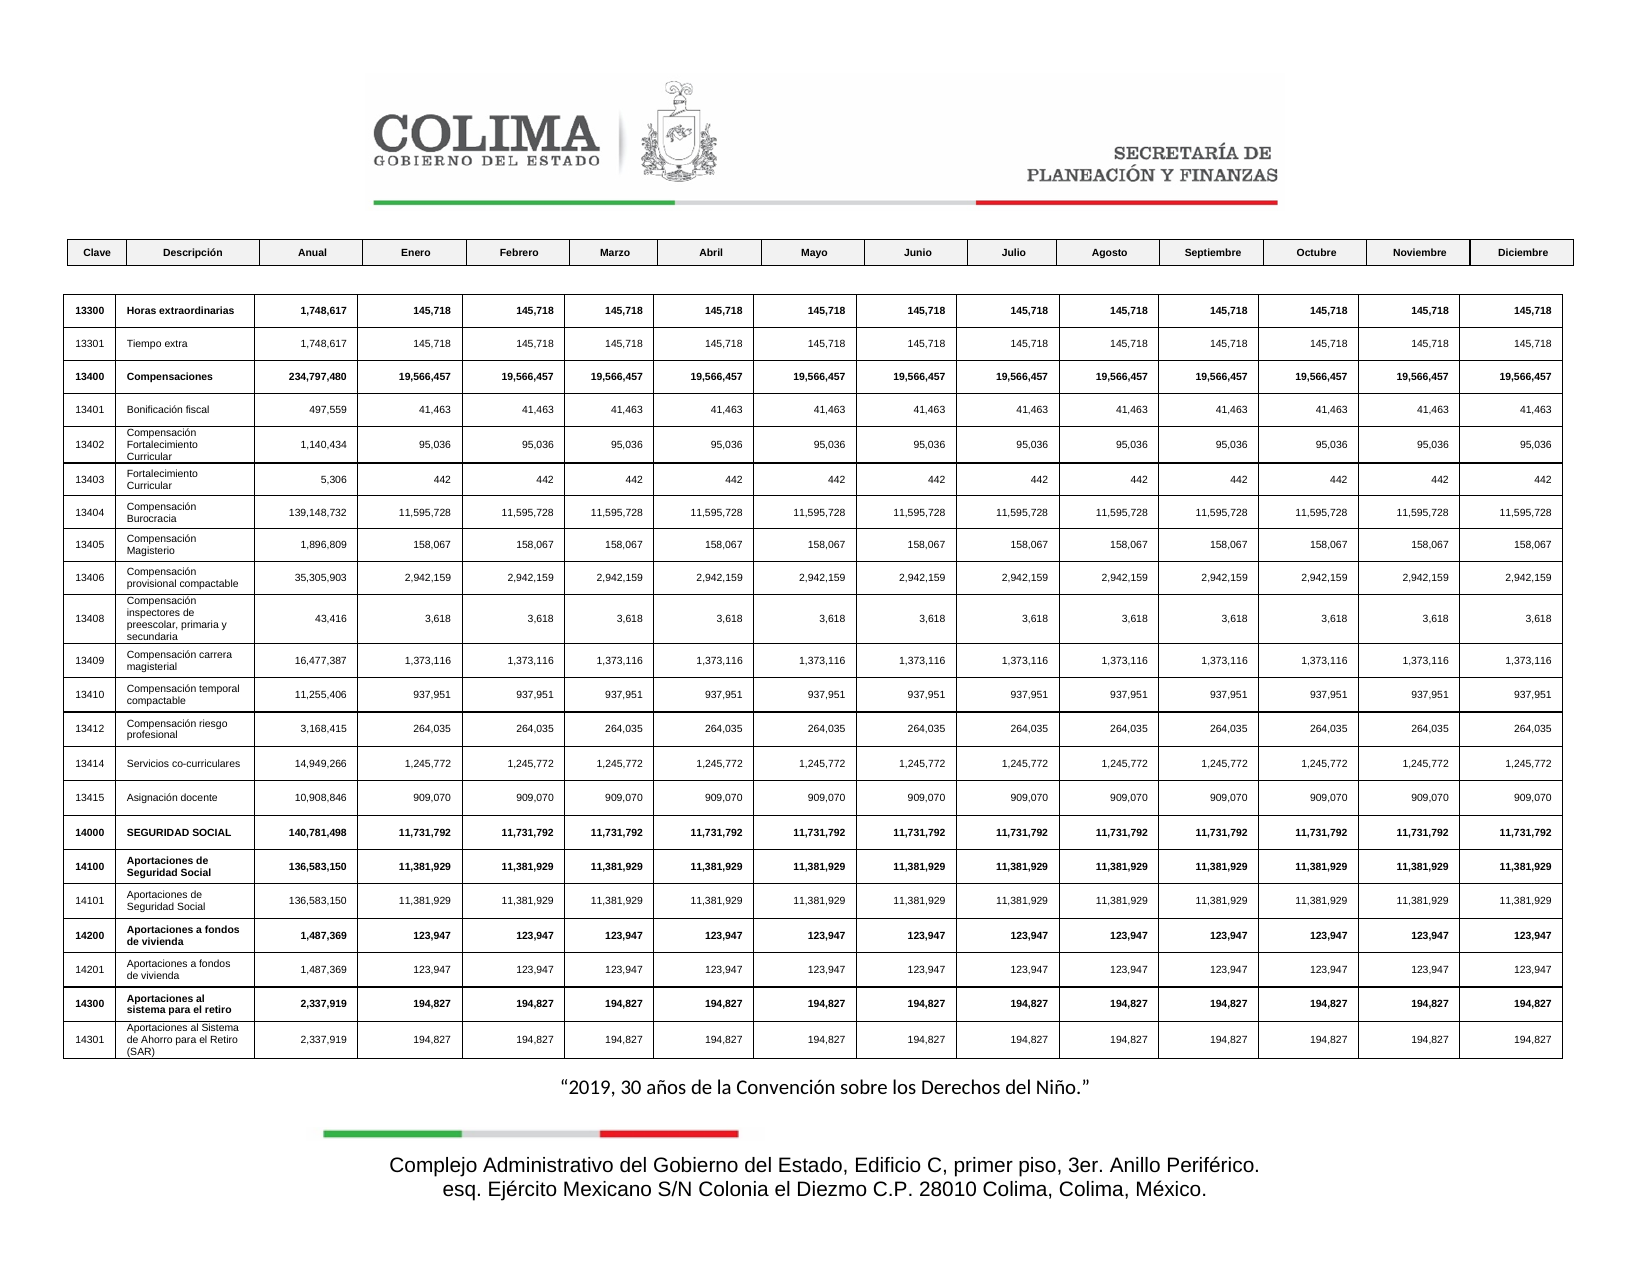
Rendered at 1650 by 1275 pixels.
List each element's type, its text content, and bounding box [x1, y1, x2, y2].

table_cell 194,827 [754, 988, 856, 1021]
table_cell 1,245,772 [857, 747, 956, 780]
table_cell 442 [1159, 464, 1258, 495]
table_cell 264,035 [857, 713, 956, 746]
table_cell 123,947 [1460, 953, 1562, 986]
table_cell 1,373,116 [1460, 644, 1562, 677]
table_cell 3,618 [1359, 595, 1459, 643]
table_cell 158,067 [1159, 529, 1258, 561]
table_cell 264,035 [1060, 713, 1158, 746]
table_cell 264,035 [1159, 713, 1258, 746]
table_cell 11,595,728 [1259, 496, 1358, 528]
table_cell 145,718 [463, 295, 564, 327]
table_cell 3,618 [358, 595, 462, 643]
table_cell 95,036 [463, 427, 564, 462]
table_cell 95,036 [565, 427, 653, 462]
table_cell 158,067 [358, 529, 462, 561]
table_cell 14000 [64, 816, 115, 849]
table_cell 194,827 [463, 988, 564, 1021]
table_cell 11,381,929 [957, 884, 1059, 918]
table_cell Compensación Magisterio [116, 529, 254, 561]
table_cell 145,718 [463, 328, 564, 360]
table_cell 3,618 [654, 595, 753, 643]
table_cell 145,718 [565, 295, 653, 327]
table_cell Compensación Fortalecimiento Curricular [116, 427, 254, 462]
table_cell 11,595,728 [1460, 496, 1562, 528]
table_cell 1,245,772 [1159, 747, 1258, 780]
table_cell 19,566,457 [358, 361, 462, 393]
table_cell 937,951 [1359, 678, 1459, 711]
table_cell 194,827 [857, 1022, 956, 1058]
table_cell 194,827 [857, 988, 956, 1021]
table_cell 442 [1359, 464, 1459, 495]
table_cell 123,947 [654, 919, 753, 952]
table_cell 442 [1060, 464, 1158, 495]
table_cell 194,827 [1159, 988, 1258, 1021]
table_cell 194,827 [654, 1022, 753, 1058]
table_cell 194,827 [358, 988, 462, 1021]
table_cell 264,035 [654, 713, 753, 746]
table_cell 11,381,929 [565, 850, 653, 883]
table_cell 3,618 [1060, 595, 1158, 643]
table_cell 11,731,792 [1159, 816, 1258, 849]
table_cell 11,595,728 [654, 496, 753, 528]
table_cell 145,718 [957, 328, 1059, 360]
table_cell 95,036 [957, 427, 1059, 462]
table_cell 11,255,406 [255, 678, 357, 711]
table_cell 123,947 [1259, 919, 1358, 952]
table_cell 11,731,792 [754, 816, 856, 849]
table_cell 1,373,116 [1060, 644, 1158, 677]
table_cell 123,947 [463, 919, 564, 952]
table_cell 909,070 [1460, 781, 1562, 814]
table_cell 1,373,116 [358, 644, 462, 677]
table_cell 123,947 [1259, 953, 1358, 986]
table_cell 2,942,159 [1359, 562, 1459, 594]
table_cell 11,595,728 [358, 496, 462, 528]
table_cell 1,748,617 [255, 295, 357, 327]
table_cell 158,067 [1460, 529, 1562, 561]
table_cell 194,827 [1259, 1022, 1358, 1058]
table_cell 937,951 [463, 678, 564, 711]
table_cell 11,595,728 [1060, 496, 1158, 528]
table_cell 11,595,728 [463, 496, 564, 528]
table_cell 3,618 [1259, 595, 1358, 643]
table_cell 11,381,929 [754, 884, 856, 918]
table_cell 123,947 [1460, 919, 1562, 952]
table_cell 1,373,116 [1159, 644, 1258, 677]
table_cell 95,036 [754, 427, 856, 462]
table_cell 41,463 [565, 394, 653, 426]
table_cell 123,947 [1159, 919, 1258, 952]
table_cell 13408 [64, 595, 115, 643]
table_cell 41,463 [1159, 394, 1258, 426]
table_cell 194,827 [463, 1022, 564, 1058]
table_cell 158,067 [1060, 529, 1158, 561]
table_cell 145,718 [1060, 328, 1158, 360]
table_cell 145,718 [754, 295, 856, 327]
table_cell 158,067 [463, 529, 564, 561]
table_cell 123,947 [358, 953, 462, 986]
table_cell 2,942,159 [565, 562, 653, 594]
table_cell 11,731,792 [1460, 816, 1562, 849]
table_cell 1,373,116 [1259, 644, 1358, 677]
table_cell 1,373,116 [857, 644, 956, 677]
table_cell Asignación docente [116, 781, 254, 814]
table_cell Tiempo extra [116, 328, 254, 360]
table_cell 194,827 [1060, 1022, 1158, 1058]
table_cell 123,947 [957, 953, 1059, 986]
table_cell 14101 [64, 884, 115, 918]
picture [306, 1127, 766, 1141]
table_cell 123,947 [754, 953, 856, 986]
table_cell 145,718 [1259, 328, 1358, 360]
table_cell 2,337,919 [255, 1022, 357, 1058]
table_cell 264,035 [358, 713, 462, 746]
table_cell 937,951 [358, 678, 462, 711]
table_cell 95,036 [1460, 427, 1562, 462]
table_cell 13406 [64, 562, 115, 594]
table_cell 11,381,929 [1359, 850, 1459, 883]
table_cell 13405 [64, 529, 115, 561]
table_cell Compensación Burocracia [116, 496, 254, 528]
table_cell 442 [857, 464, 956, 495]
table_cell 41,463 [1359, 394, 1459, 426]
table_cell 16,477,387 [255, 644, 357, 677]
table_cell 123,947 [565, 919, 653, 952]
table_cell Compensación carrera magisterial [116, 644, 254, 677]
table_cell 1,373,116 [957, 644, 1059, 677]
picture [364, 73, 1286, 211]
table_cell 158,067 [957, 529, 1059, 561]
table_cell 3,618 [754, 595, 856, 643]
table_cell 194,827 [565, 988, 653, 1021]
table_cell 13301 [64, 328, 115, 360]
table_cell 194,827 [1460, 988, 1562, 1021]
table_cell 13400 [64, 361, 115, 393]
table_cell 14100 [64, 850, 115, 883]
table_cell 3,618 [1159, 595, 1258, 643]
table_cell 264,035 [1460, 713, 1562, 746]
table_cell 2,942,159 [957, 562, 1059, 594]
table_cell 194,827 [1060, 988, 1158, 1021]
table_cell 264,035 [565, 713, 653, 746]
table_cell 13402 [64, 427, 115, 462]
table_cell 11,595,728 [957, 496, 1059, 528]
table_cell 909,070 [1259, 781, 1358, 814]
table_cell 11,381,929 [463, 884, 564, 918]
table_cell 145,718 [1460, 328, 1562, 360]
table_cell 909,070 [463, 781, 564, 814]
table_cell 13415 [64, 781, 115, 814]
table_cell 1,140,434 [255, 427, 357, 462]
table_cell 41,463 [754, 394, 856, 426]
table_cell 1,373,116 [463, 644, 564, 677]
table_cell 264,035 [1359, 713, 1459, 746]
table_cell 19,566,457 [463, 361, 564, 393]
table_cell 1,245,772 [358, 747, 462, 780]
table_cell 11,381,929 [857, 850, 956, 883]
table_cell 13403 [64, 464, 115, 495]
table_cell 11,381,929 [1060, 850, 1158, 883]
table_cell 11,731,792 [957, 816, 1059, 849]
table_cell 909,070 [654, 781, 753, 814]
table_cell 10,908,846 [255, 781, 357, 814]
table_cell 41,463 [654, 394, 753, 426]
table_cell 937,951 [754, 678, 856, 711]
table_cell Compensación inspectores de preescolar, primaria y secundaria [116, 595, 254, 643]
table_cell 2,942,159 [1259, 562, 1358, 594]
table_cell Bonificación fiscal [116, 394, 254, 426]
table_cell 13404 [64, 496, 115, 528]
table_cell 13414 [64, 747, 115, 780]
table_cell 194,827 [1159, 1022, 1258, 1058]
table_cell 2,337,919 [255, 988, 357, 1021]
table_cell 145,718 [1259, 295, 1358, 327]
table_cell 1,748,617 [255, 328, 357, 360]
table_cell 1,245,772 [565, 747, 653, 780]
table_cell 11,595,728 [754, 496, 856, 528]
table_cell 937,951 [1460, 678, 1562, 711]
table_cell 194,827 [957, 988, 1059, 1021]
table_cell Aportaciones de Seguridad Social [116, 850, 254, 883]
table_cell Compensación riesgo profesional [116, 713, 254, 746]
table_cell 194,827 [1460, 1022, 1562, 1058]
table_cell 11,731,792 [654, 816, 753, 849]
table_cell 442 [754, 464, 856, 495]
table_cell 41,463 [463, 394, 564, 426]
table_cell 139,148,732 [255, 496, 357, 528]
table_cell 14301 [64, 1022, 115, 1058]
table_cell 234,797,480 [255, 361, 357, 393]
table_cell 123,947 [857, 919, 956, 952]
table_cell 909,070 [1060, 781, 1158, 814]
table_cell 194,827 [1359, 1022, 1459, 1058]
table_cell 123,947 [1060, 953, 1158, 986]
table_cell 11,595,728 [1159, 496, 1258, 528]
table_cell 145,718 [358, 295, 462, 327]
table_cell 1,373,116 [565, 644, 653, 677]
table_cell 123,947 [358, 919, 462, 952]
table_cell 909,070 [957, 781, 1059, 814]
table_cell 1,487,369 [255, 919, 357, 952]
table_cell 158,067 [1259, 529, 1358, 561]
table_cell 13401 [64, 394, 115, 426]
table_cell 95,036 [358, 427, 462, 462]
table_cell 136,583,150 [255, 850, 357, 883]
table_cell 11,381,929 [463, 850, 564, 883]
table_cell 11,381,929 [358, 850, 462, 883]
table_cell 41,463 [957, 394, 1059, 426]
table_cell 2,942,159 [857, 562, 956, 594]
table_cell 123,947 [754, 919, 856, 952]
table_cell 264,035 [463, 713, 564, 746]
table_cell 95,036 [1259, 427, 1358, 462]
table_cell 937,951 [857, 678, 956, 711]
table_cell Compensación temporal compactable [116, 678, 254, 711]
table_cell 3,168,415 [255, 713, 357, 746]
table_cell 194,827 [754, 1022, 856, 1058]
table_cell 194,827 [358, 1022, 462, 1058]
table_cell 11,731,792 [1060, 816, 1158, 849]
table_cell Servicios co-curriculares [116, 747, 254, 780]
table_cell 11,381,929 [654, 884, 753, 918]
table_cell 140,781,498 [255, 816, 357, 849]
table_cell 937,951 [1259, 678, 1358, 711]
table_cell 1,896,809 [255, 529, 357, 561]
table_cell 11,381,929 [1460, 850, 1562, 883]
table_cell 123,947 [463, 953, 564, 986]
table_cell 11,381,929 [358, 884, 462, 918]
table_cell 158,067 [754, 529, 856, 561]
table_cell 11,381,929 [1460, 884, 1562, 918]
table_cell 937,951 [565, 678, 653, 711]
table_cell 2,942,159 [1060, 562, 1158, 594]
table_cell 909,070 [754, 781, 856, 814]
table_cell 145,718 [1060, 295, 1158, 327]
table_cell 14201 [64, 953, 115, 986]
table_cell 2,942,159 [654, 562, 753, 594]
table_cell 158,067 [565, 529, 653, 561]
table_cell 1,487,369 [255, 953, 357, 986]
table_cell 41,463 [1259, 394, 1358, 426]
table_cell 3,618 [463, 595, 564, 643]
table_cell 1,245,772 [463, 747, 564, 780]
table_cell Horas extraordinarias [116, 295, 254, 327]
table_cell 41,463 [1060, 394, 1158, 426]
table_cell 937,951 [957, 678, 1059, 711]
table_cell 11,381,929 [654, 850, 753, 883]
table_cell 909,070 [1159, 781, 1258, 814]
table_cell 145,718 [957, 295, 1059, 327]
table_cell 145,718 [857, 295, 956, 327]
table_cell 123,947 [1359, 953, 1459, 986]
table_cell 14200 [64, 919, 115, 952]
table_cell 158,067 [1359, 529, 1459, 561]
table_cell 1,245,772 [1359, 747, 1459, 780]
table_cell 19,566,457 [754, 361, 856, 393]
table_cell Aportaciones a fondos de vivienda [116, 953, 254, 986]
table_cell 937,951 [1159, 678, 1258, 711]
table_cell 11,381,929 [1259, 850, 1358, 883]
table_cell 35,305,903 [255, 562, 357, 594]
table_cell 1,373,116 [654, 644, 753, 677]
table_cell 123,947 [1159, 953, 1258, 986]
table_cell 19,566,457 [1359, 361, 1459, 393]
table_cell 11,731,792 [565, 816, 653, 849]
table_cell 442 [654, 464, 753, 495]
table_cell 123,947 [1359, 919, 1459, 952]
table_cell 11,381,929 [857, 884, 956, 918]
table_cell 11,381,929 [1159, 850, 1258, 883]
table_cell 19,566,457 [1159, 361, 1258, 393]
table_cell 145,718 [754, 328, 856, 360]
table_cell 3,618 [1460, 595, 1562, 643]
table_cell 194,827 [1359, 988, 1459, 1021]
table_cell 95,036 [1060, 427, 1158, 462]
table_cell 11,595,728 [1359, 496, 1459, 528]
table_cell 1,245,772 [1460, 747, 1562, 780]
table_cell 264,035 [1259, 713, 1358, 746]
table_cell Aportaciones de Seguridad Social [116, 884, 254, 918]
table_cell 442 [1259, 464, 1358, 495]
table_cell 123,947 [857, 953, 956, 986]
table_cell 11,381,929 [1359, 884, 1459, 918]
table_cell 95,036 [654, 427, 753, 462]
table_cell 11,731,792 [463, 816, 564, 849]
table_cell 3,618 [957, 595, 1059, 643]
table_cell 194,827 [654, 988, 753, 1021]
table_cell 158,067 [857, 529, 956, 561]
table_cell 145,718 [857, 328, 956, 360]
table_cell Aportaciones al Sistema de Ahorro para el Retiro (SAR) [116, 1022, 254, 1058]
table_cell 158,067 [654, 529, 753, 561]
table_cell 19,566,457 [1460, 361, 1562, 393]
table_cell 13412 [64, 713, 115, 746]
table_cell 145,718 [1460, 295, 1562, 327]
table_cell 136,583,150 [255, 884, 357, 918]
table_cell 1,245,772 [754, 747, 856, 780]
table_cell 194,827 [1259, 988, 1358, 1021]
table_cell 11,381,929 [754, 850, 856, 883]
table_cell 13409 [64, 644, 115, 677]
table_cell 2,942,159 [754, 562, 856, 594]
table_cell 95,036 [857, 427, 956, 462]
table_cell Compensación provisional compactable [116, 562, 254, 594]
table_cell 11,381,929 [957, 850, 1059, 883]
table_cell 11,731,792 [358, 816, 462, 849]
table_cell 909,070 [358, 781, 462, 814]
table_cell 41,463 [857, 394, 956, 426]
table_cell 442 [1460, 464, 1562, 495]
table_cell 11,731,792 [1259, 816, 1358, 849]
table_cell 442 [358, 464, 462, 495]
table_cell 13410 [64, 678, 115, 711]
table_cell 123,947 [565, 953, 653, 986]
table_cell 95,036 [1359, 427, 1459, 462]
table_cell 442 [463, 464, 564, 495]
table_cell 19,566,457 [1259, 361, 1358, 393]
table_cell 194,827 [565, 1022, 653, 1058]
table_cell 194,827 [957, 1022, 1059, 1058]
table_cell 11,381,929 [1159, 884, 1258, 918]
table_cell 14,949,266 [255, 747, 357, 780]
table_cell 13300 [64, 295, 115, 327]
table_cell 11,381,929 [565, 884, 653, 918]
table_cell 1,373,116 [1359, 644, 1459, 677]
table_cell 909,070 [565, 781, 653, 814]
table_cell 2,942,159 [1159, 562, 1258, 594]
table_cell 95,036 [1159, 427, 1258, 462]
table_cell Compensaciones [116, 361, 254, 393]
table_cell 11,381,929 [1259, 884, 1358, 918]
table_cell 19,566,457 [1060, 361, 1158, 393]
table_cell 3,618 [565, 595, 653, 643]
table_cell 123,947 [957, 919, 1059, 952]
table_cell 123,947 [654, 953, 753, 986]
table_cell 11,595,728 [857, 496, 956, 528]
table_cell 3,618 [857, 595, 956, 643]
table_cell 442 [565, 464, 653, 495]
table_cell SEGURIDAD SOCIAL [116, 816, 254, 849]
table_cell 909,070 [857, 781, 956, 814]
table_cell 145,718 [358, 328, 462, 360]
table_cell 442 [957, 464, 1059, 495]
table_cell 2,942,159 [463, 562, 564, 594]
table_cell 145,718 [654, 328, 753, 360]
table_cell 11,731,792 [857, 816, 956, 849]
table_cell 11,381,929 [1060, 884, 1158, 918]
table_cell 5,306 [255, 464, 357, 495]
table_cell 11,595,728 [565, 496, 653, 528]
table_cell 19,566,457 [565, 361, 653, 393]
table_cell 2,942,159 [358, 562, 462, 594]
table_cell 11,731,792 [1359, 816, 1459, 849]
table_cell 1,245,772 [654, 747, 753, 780]
table_cell 19,566,457 [857, 361, 956, 393]
table_cell 937,951 [1060, 678, 1158, 711]
table_cell Aportaciones al sistema para el retiro [116, 988, 254, 1021]
table_cell 19,566,457 [957, 361, 1059, 393]
table_cell 123,947 [1060, 919, 1158, 952]
table_cell 937,951 [654, 678, 753, 711]
table_cell 19,566,457 [654, 361, 753, 393]
table_cell Aportaciones a fondos de vivienda [116, 919, 254, 952]
table_cell 145,718 [654, 295, 753, 327]
table_cell 43,416 [255, 595, 357, 643]
table_cell 145,718 [1159, 295, 1258, 327]
table_cell 1,245,772 [1259, 747, 1358, 780]
table_cell 264,035 [957, 713, 1059, 746]
table_cell 2,942,159 [1460, 562, 1562, 594]
table_cell 145,718 [1159, 328, 1258, 360]
table_cell 41,463 [358, 394, 462, 426]
table_cell 497,559 [255, 394, 357, 426]
table_cell 14300 [64, 988, 115, 1021]
table_cell Fortalecimiento Curricular [116, 464, 254, 495]
table_cell 909,070 [1359, 781, 1459, 814]
table_cell 41,463 [1460, 394, 1562, 426]
table_cell 145,718 [565, 328, 653, 360]
table_cell 1,373,116 [754, 644, 856, 677]
table_cell 145,718 [1359, 295, 1459, 327]
table_cell 1,245,772 [957, 747, 1059, 780]
table_cell 1,245,772 [1060, 747, 1158, 780]
table_cell 264,035 [754, 713, 856, 746]
table_cell 145,718 [1359, 328, 1459, 360]
